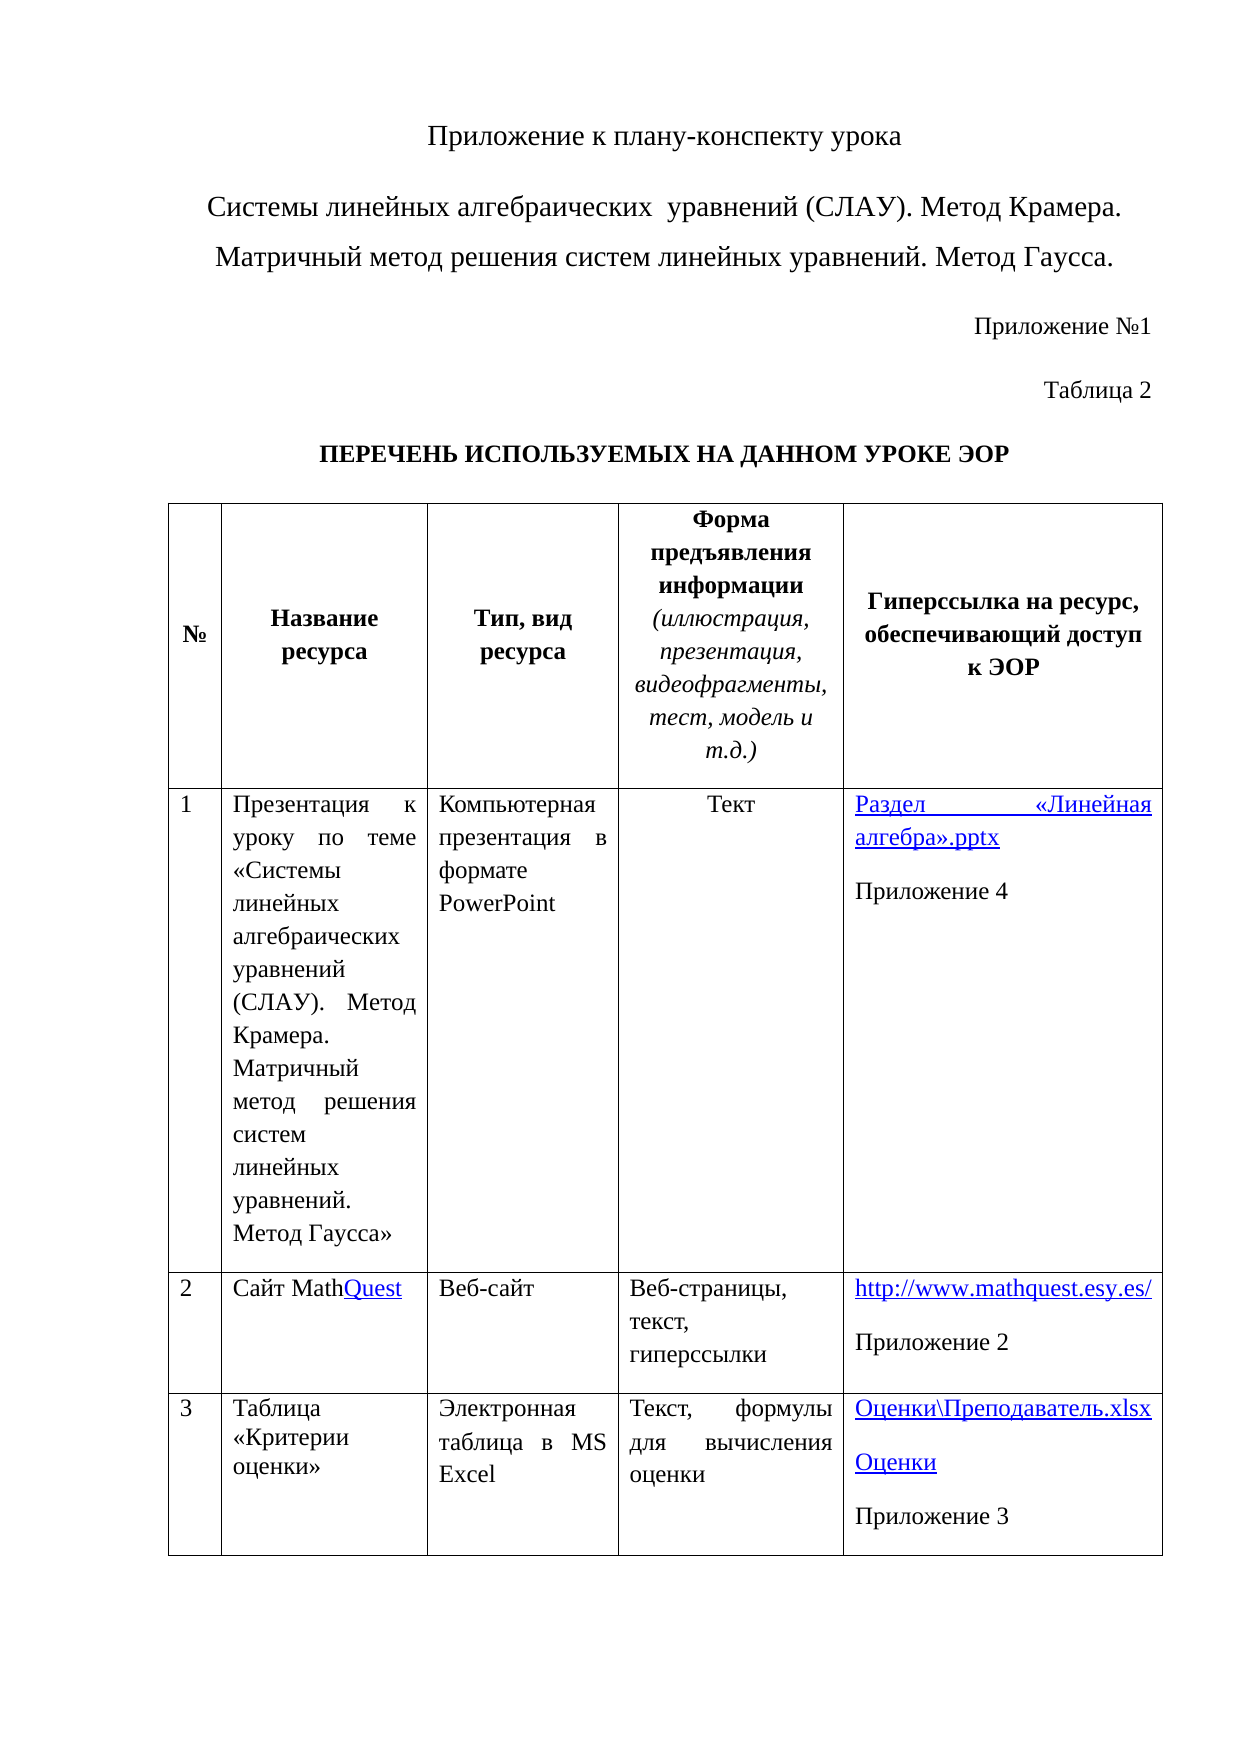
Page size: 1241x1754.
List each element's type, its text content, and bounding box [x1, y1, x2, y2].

table_cell Презентация к уроку по теме «Системы линейных алгебраических уравнений (СЛАУ). Метод Крамера. Матричный метод решения систем линейных уравнений. Метод Гаусса» [222, 789, 427, 1272]
table_cell http://www.mathquest.esy.es/ Приложение 2 [844, 1273, 1162, 1392]
table_cell Сайт MathQuest [222, 1273, 427, 1392]
table_cell Компьютерная презентация в формате PowerPoint [428, 789, 618, 1272]
table_cell Таблица «Критерии оценки» [222, 1394, 427, 1555]
table_cell Оценки\Преподаватель.xlsx Оценки Приложение 3 [844, 1394, 1162, 1555]
table_cell 3 [169, 1394, 221, 1555]
table_cell 2 [169, 1273, 221, 1392]
text Приложение №1 [177, 311, 1152, 339]
table_header Форма предъявления информации (иллюстрация, презентация, видеофрагменты, тест, модель и т.д.) [619, 504, 843, 788]
table_header Гиперссылка на ресурс, обеспечивающий доступ к ЭОР [844, 504, 1162, 788]
table_cell Веб-страницы, текст, гиперссылки [619, 1273, 843, 1392]
table_cell Раздел «Линейная алгебра».pptx Приложение 4 [844, 789, 1162, 1272]
table_cell Электронная таблица в MS Excel [428, 1394, 618, 1555]
table_cell Текст, формулы для вычисления оценки [619, 1394, 843, 1555]
text Системы линейных алгебраических уравнений (СЛАУ). Метод Крамера. Матричный метод решения систем линейных уравнений. Метод Гаусса. [177, 189, 1152, 273]
table_header № [169, 504, 221, 788]
text Приложение к плану-конспекту урока [177, 118, 1152, 152]
text ПЕРЕЧЕНЬ ИСПОЛЬЗУЕМЫХ НА ДАННОМ УРОКЕ ЭОР [177, 439, 1152, 467]
table_cell Веб-сайт [428, 1273, 618, 1392]
table_header Тип, вид ресурса [428, 504, 618, 788]
table_header Название ресурса [222, 504, 427, 788]
text Таблица 2 [177, 375, 1152, 403]
table_cell 1 [169, 789, 221, 1272]
table_cell Тект [619, 789, 843, 1272]
